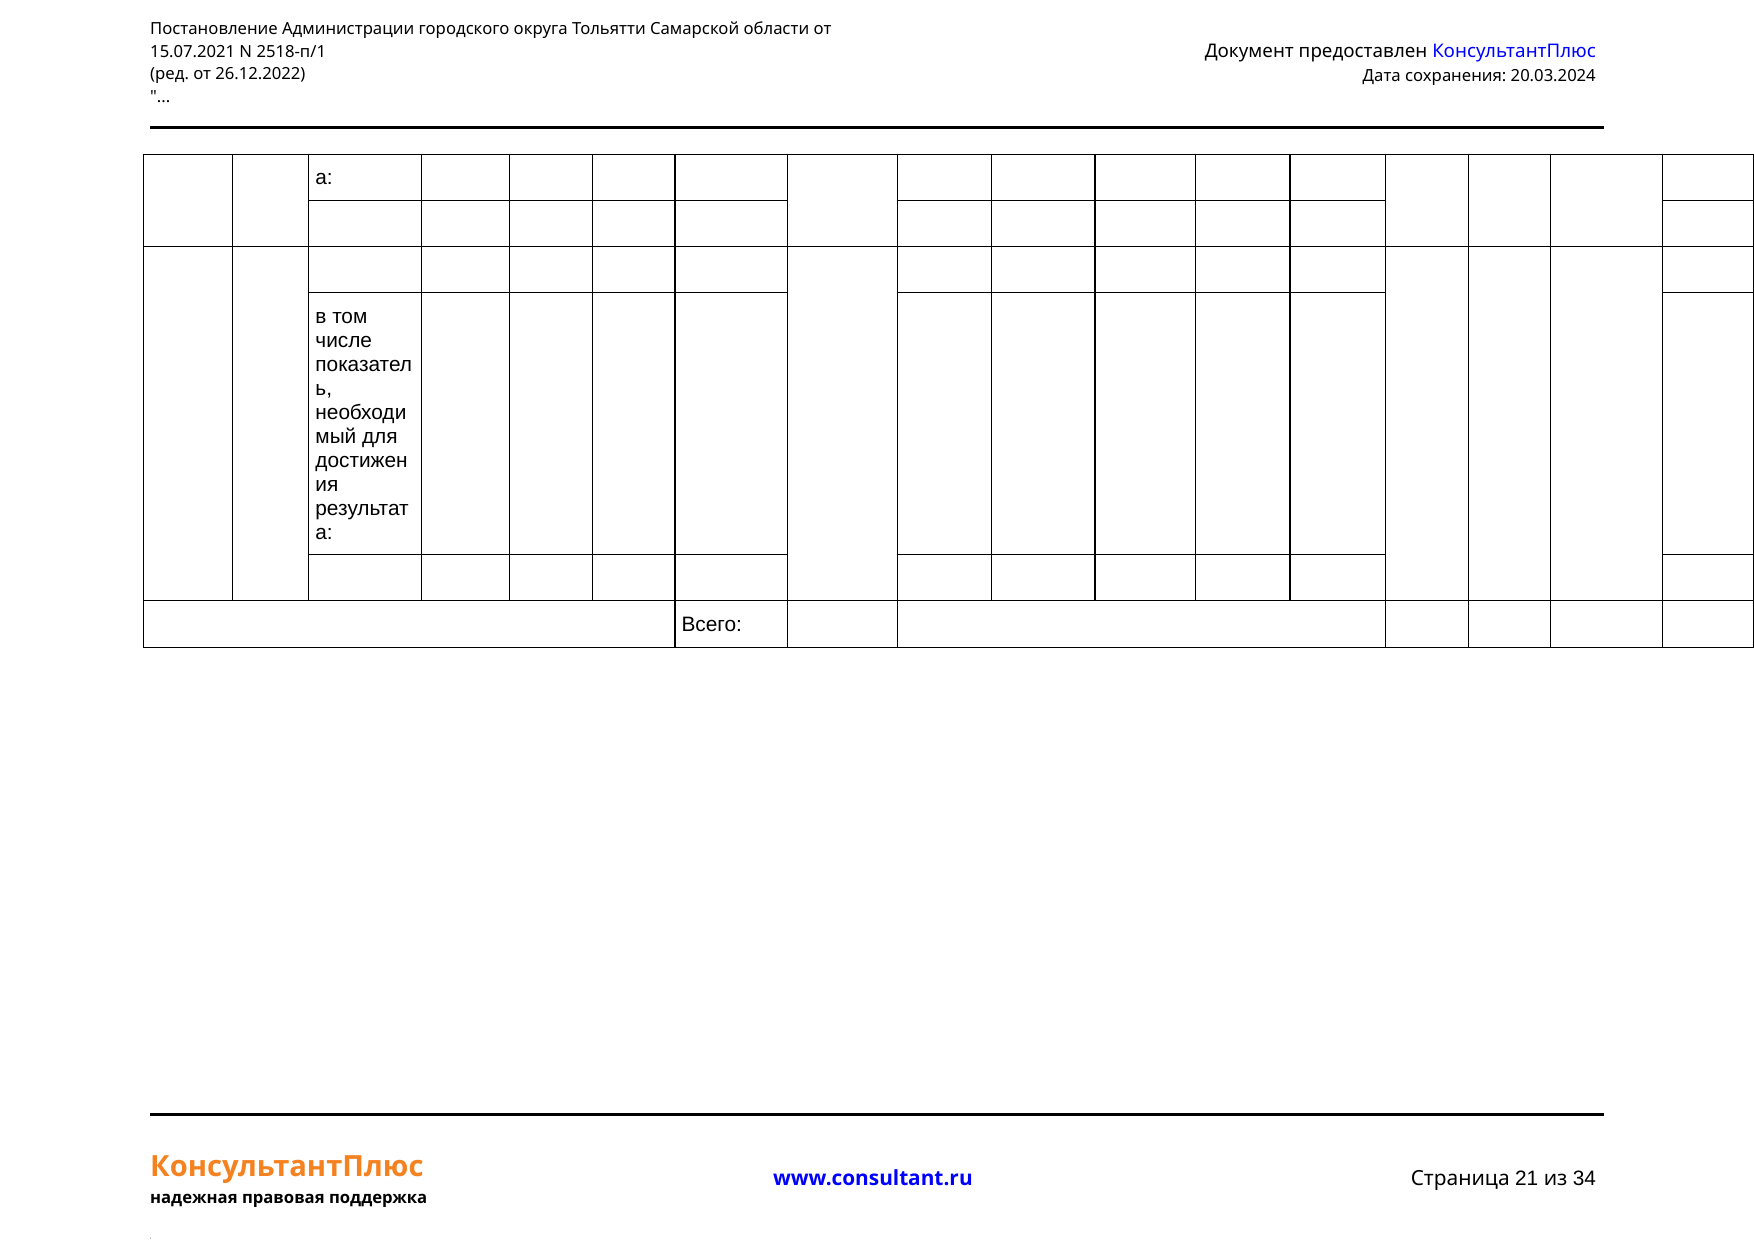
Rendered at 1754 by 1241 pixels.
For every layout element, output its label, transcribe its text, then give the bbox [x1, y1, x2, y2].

table_cell [144, 247, 232, 600]
table_cell [1551, 247, 1662, 600]
table_cell [788, 601, 897, 647]
table_cell Всего: [676, 601, 787, 647]
table_cell [593, 293, 674, 554]
table_cell [1291, 293, 1385, 554]
table_cell [309, 247, 421, 292]
table_cell [1096, 293, 1195, 554]
table_cell [1291, 201, 1385, 246]
table_cell [593, 155, 674, 200]
table_cell [1096, 555, 1195, 600]
table_cell [593, 247, 674, 292]
table_cell [898, 247, 991, 292]
table_cell [676, 293, 787, 554]
table_cell [992, 201, 1094, 246]
table_cell [1096, 247, 1195, 292]
table_cell [422, 555, 509, 600]
table_cell [898, 293, 991, 554]
table_cell [309, 555, 421, 600]
table_cell [1663, 555, 1753, 600]
table_cell [1551, 601, 1662, 647]
table_cell [510, 293, 592, 554]
table_cell [233, 247, 308, 600]
table_cell [676, 247, 787, 292]
table_cell [992, 247, 1094, 292]
table_cell [1291, 555, 1385, 600]
table_cell [144, 601, 674, 647]
table_cell [1196, 293, 1289, 554]
table_cell [676, 201, 787, 246]
table_cell [1196, 247, 1289, 292]
table_cell [422, 201, 509, 246]
table_cell [898, 155, 991, 200]
table_cell [1196, 155, 1289, 200]
table_cell [992, 155, 1094, 200]
table_cell [422, 155, 509, 200]
table_cell [1663, 601, 1753, 647]
table_cell [676, 555, 787, 600]
table_cell [1469, 247, 1550, 600]
table_cell [898, 201, 991, 246]
table_cell [992, 555, 1094, 600]
table_cell [1196, 555, 1289, 600]
table_cell [1386, 247, 1468, 600]
table_cell [510, 155, 592, 200]
table_cell [1469, 601, 1550, 647]
table_cell [1291, 155, 1385, 200]
table_cell [1096, 201, 1195, 246]
table_cell [422, 247, 509, 292]
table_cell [309, 155, 421, 200]
table_cell [1663, 247, 1753, 292]
table_cell [510, 201, 592, 246]
table_cell [1196, 201, 1289, 246]
table_cell [1386, 601, 1468, 647]
table_cell [510, 247, 592, 292]
table_cell [1291, 247, 1385, 292]
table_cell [309, 293, 421, 554]
table_cell [1663, 155, 1753, 200]
table_cell [992, 293, 1094, 554]
table_cell [676, 155, 787, 200]
table_cell [898, 555, 991, 600]
table_cell [1663, 201, 1753, 246]
table_cell [510, 555, 592, 600]
table_cell [593, 555, 674, 600]
table_cell [422, 293, 509, 554]
table_cell [309, 201, 421, 246]
table_cell [898, 601, 1385, 647]
table_cell [1663, 293, 1753, 554]
table_cell [593, 201, 674, 246]
table_cell [788, 247, 897, 600]
table_cell [1096, 155, 1195, 200]
